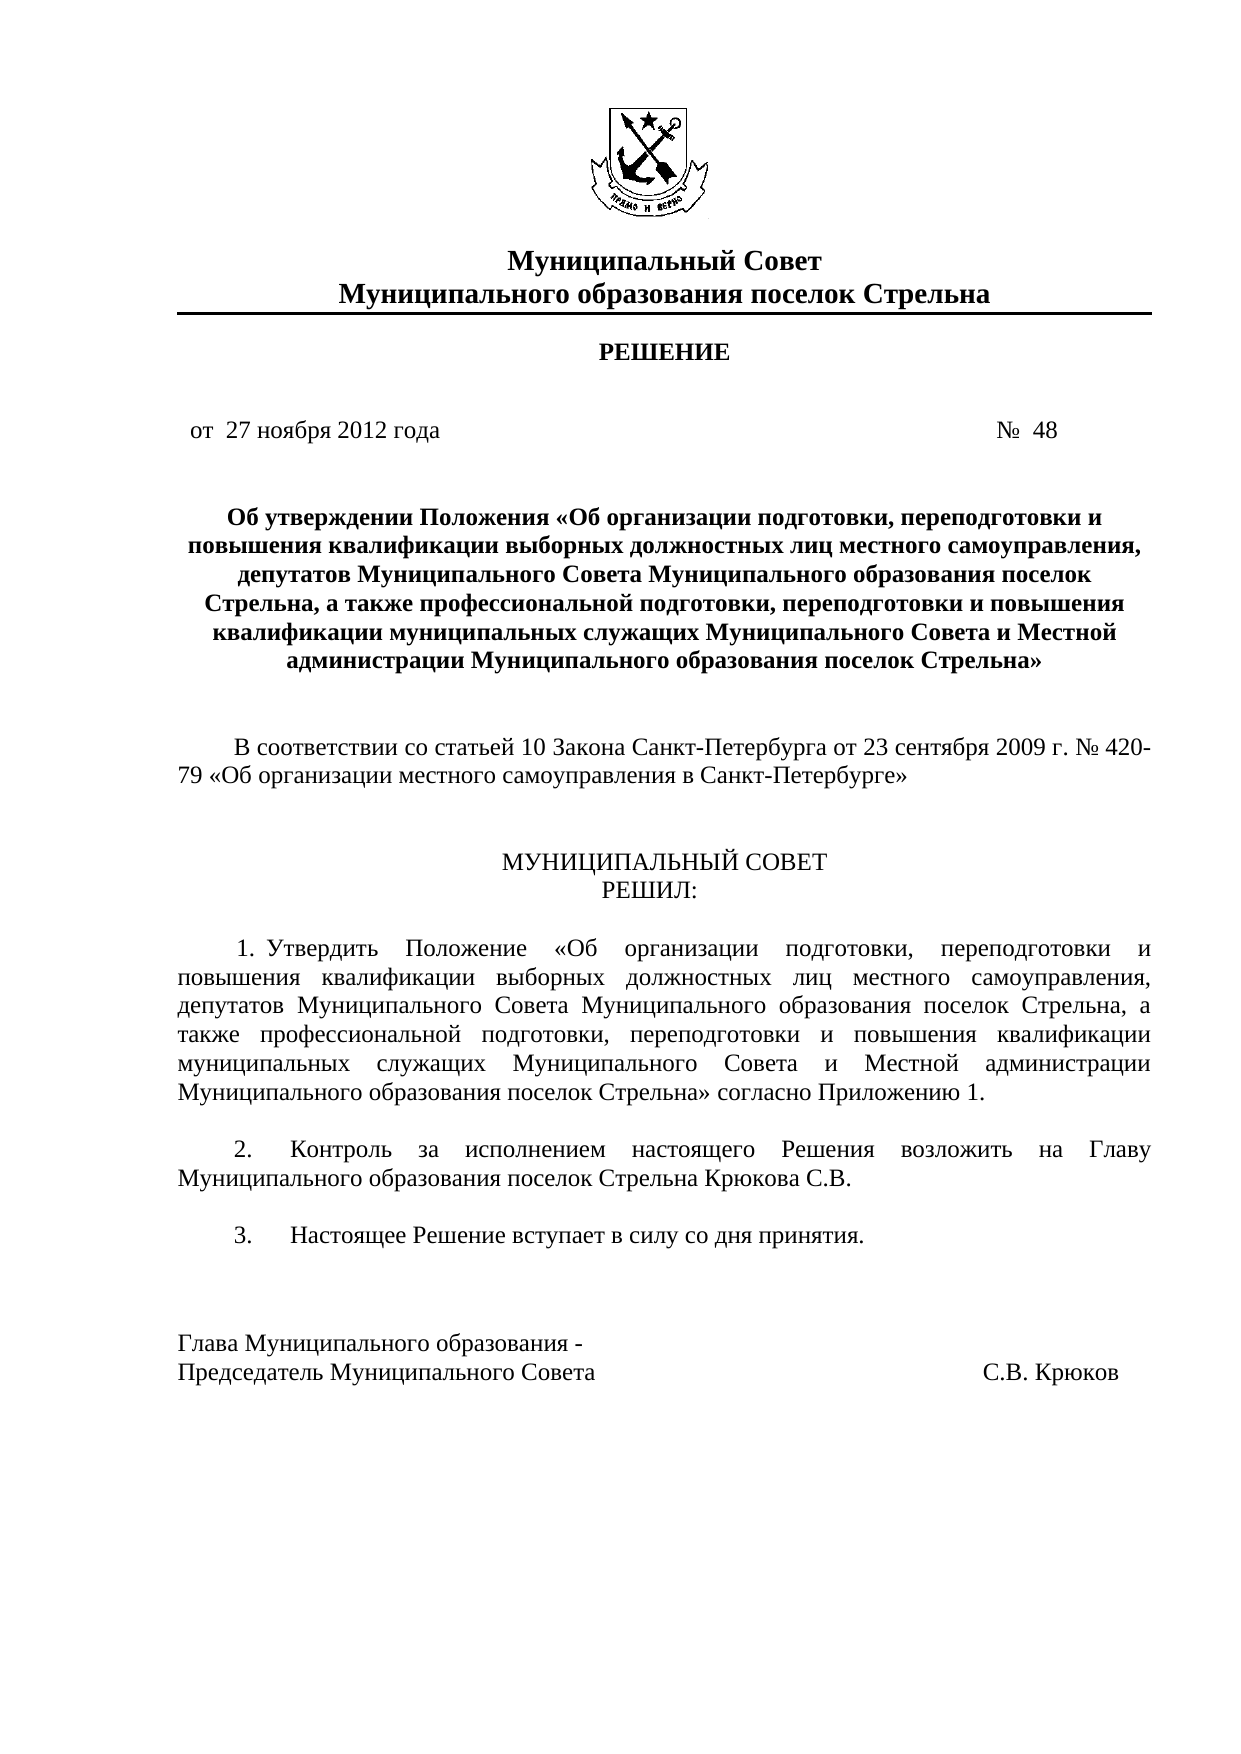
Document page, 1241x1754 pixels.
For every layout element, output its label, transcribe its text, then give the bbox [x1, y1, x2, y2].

text Председатель Муниципального Совета С.В. Крюков [177, 1357, 1152, 1386]
text Об утверждении Положения «Об организации подготовки, переподготовки и повышения квалификации выборных должностных лиц местного самоуправления, депутатов Муниципального Совета Муниципального образования поселок Стрельна, а также профессиональной подготовки, переподготовки и повышения квалификации муниципальных служащих Муниципального Совета и Местной администрации Муниципального образования поселок Стрельна» [177, 502, 1152, 674]
text Глава Муниципального образования - [177, 1328, 1152, 1357]
picture [589, 100, 709, 219]
list Настоящее Решение вступает в силу со дня принятия. [177, 1221, 1152, 1249]
text от 27 ноября 2012 года № 48 [177, 416, 1152, 473]
text Муниципальный Совет [177, 243, 1152, 276]
list Контроль за исполнением настоящего Решения возложить на Главу Муниципального образования поселок Стрельна Крюкова С.В. [177, 1134, 1152, 1192]
text МУНИЦИПАЛЬНЫЙ СОВЕТ [177, 847, 1152, 876]
subtitle РЕШЕНИЕ [177, 337, 1152, 365]
text Муниципального образования поселок Стрельна [177, 276, 1152, 312]
list Утвердить Положение «Об организации подготовки, переподготовки и повышения квалификации выборных должностных лиц местного самоуправления, депутатов Муниципального Совета Муниципального образования поселок Стрельна, а также профессиональной подготовки, переподготовки и повышения квалификации муниципальных служащих Муниципального Совета и Местной администрации Муниципального образования поселок Стрельна» согласно Приложению 1. [177, 933, 1152, 1106]
text В соответствии со статьей 10 Закона Санкт-Петербурга от 23 сентября . № 420-79 «Об организации местного самоуправления в Санкт-Петербурге» [177, 732, 1152, 789]
text РЕШИЛ: [177, 876, 1152, 904]
